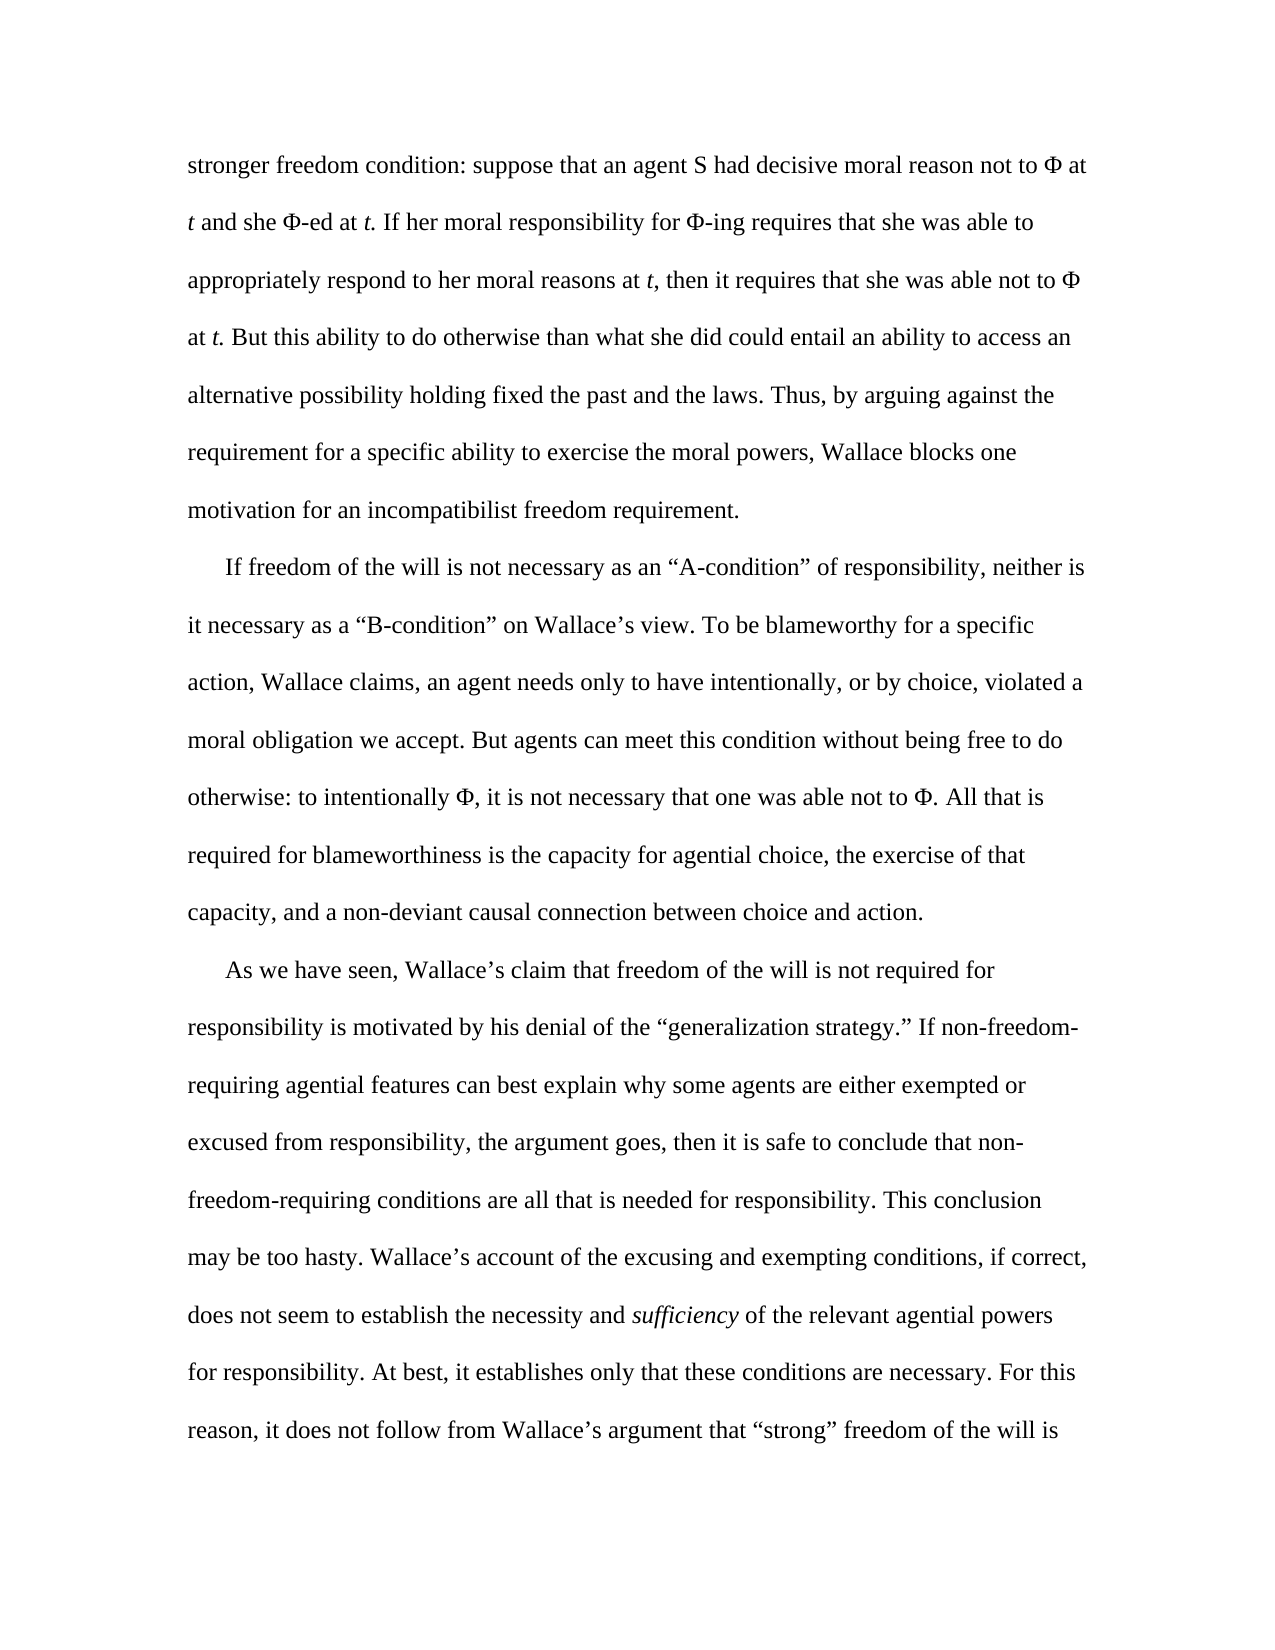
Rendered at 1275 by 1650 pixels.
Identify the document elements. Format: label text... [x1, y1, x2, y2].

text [187, 150, 1087, 524]
text If freedom of the will is not necessary as an “A-condition” of responsibility, neither is it necessary as a “B-condition” on Wallace’s view. To be blameworthy for a specific action, Wallace claims, an agent needs only to have intentionally, or by choice, violated a moral obligation we accept. But agents can meet this condition without being free to do otherwise: to intentionally Φ, it is not necessary that one was able not to Φ. All that is required for blameworthiness is the capacity for agential choice, the exercise of that capacity, and a non-deviant causal connection between choice and action. [187, 552, 1087, 926]
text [187, 955, 1087, 1444]
